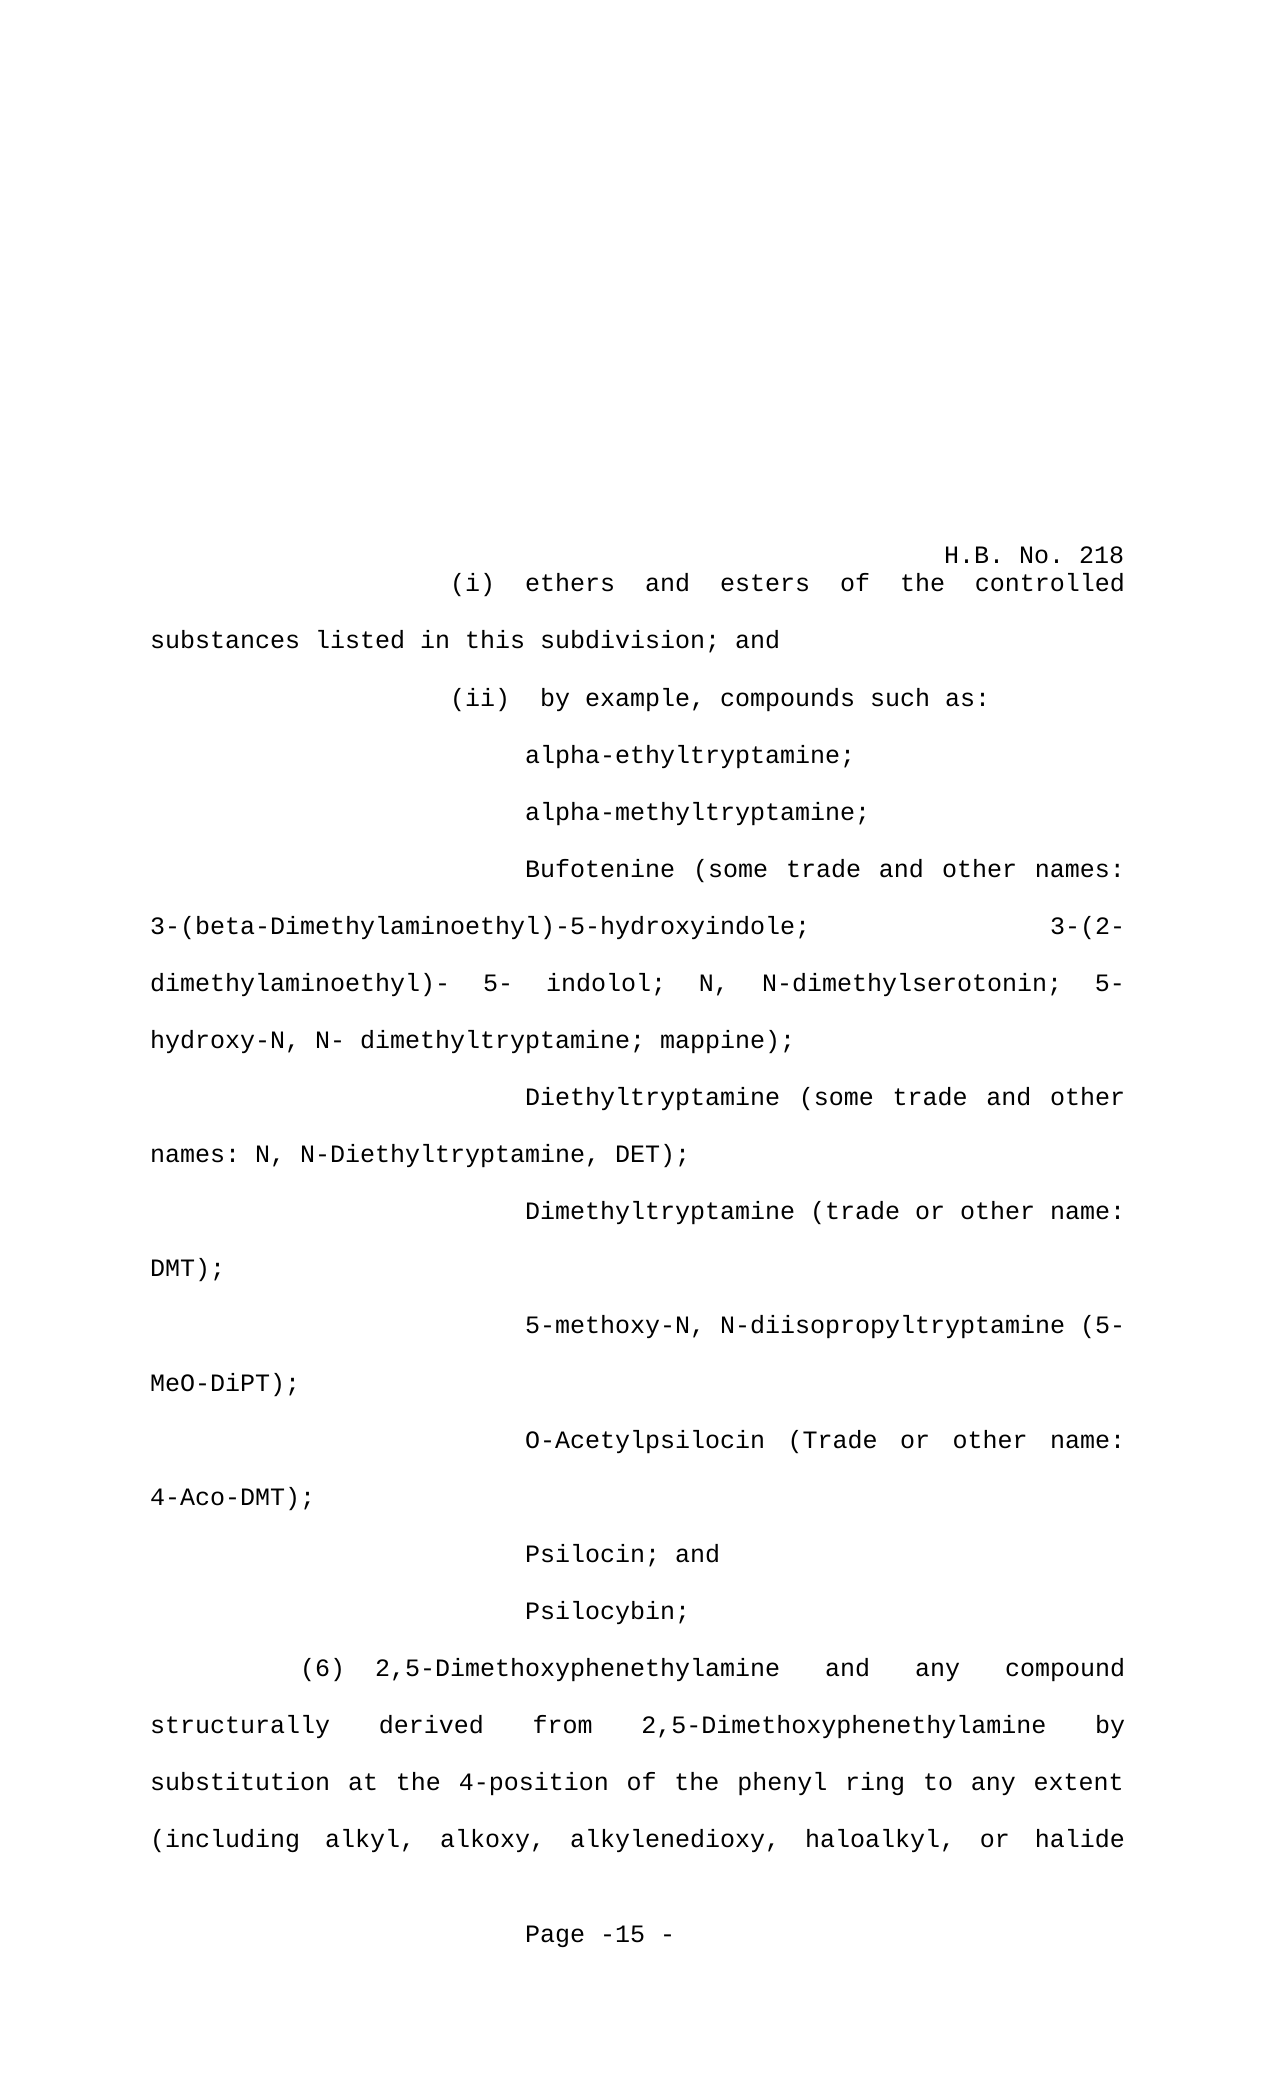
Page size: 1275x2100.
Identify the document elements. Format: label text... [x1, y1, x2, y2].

text (ii) by example, compounds such as: [150, 685, 1125, 713]
text Psilocin; and [150, 1541, 1125, 1570]
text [150, 1655, 1125, 1855]
text alpha-methyltryptamine; [150, 799, 1125, 828]
text 5-methoxy-N, N-diisopropyltryptamine (5-MeO-DiPT); [150, 1313, 1125, 1398]
text (i) ethers and esters of the controlled substances listed in this subdivision; and [150, 571, 1125, 656]
text Bufotenine (some trade and other names: 3-(beta-Dimethylaminoethyl)-5-hydroxyindole; 3-(2-dimethylaminoethyl)- 5- indolol; N, N-dimethylserotonin; 5-hydroxy-N, N- dimethyltryptamine; mappine); [150, 856, 1125, 1056]
text Dimethyltryptamine (trade or other name: DMT); [150, 1199, 1125, 1284]
text Psilocybin; [150, 1598, 1125, 1627]
text O-Acetylpsilocin (Trade or other name: 4-Aco-DMT); [150, 1427, 1125, 1513]
text Diethyltryptamine (some trade and other names: N, N-Diethyltryptamine, DET); [150, 1084, 1125, 1170]
text alpha-ethyltryptamine; [150, 742, 1125, 771]
